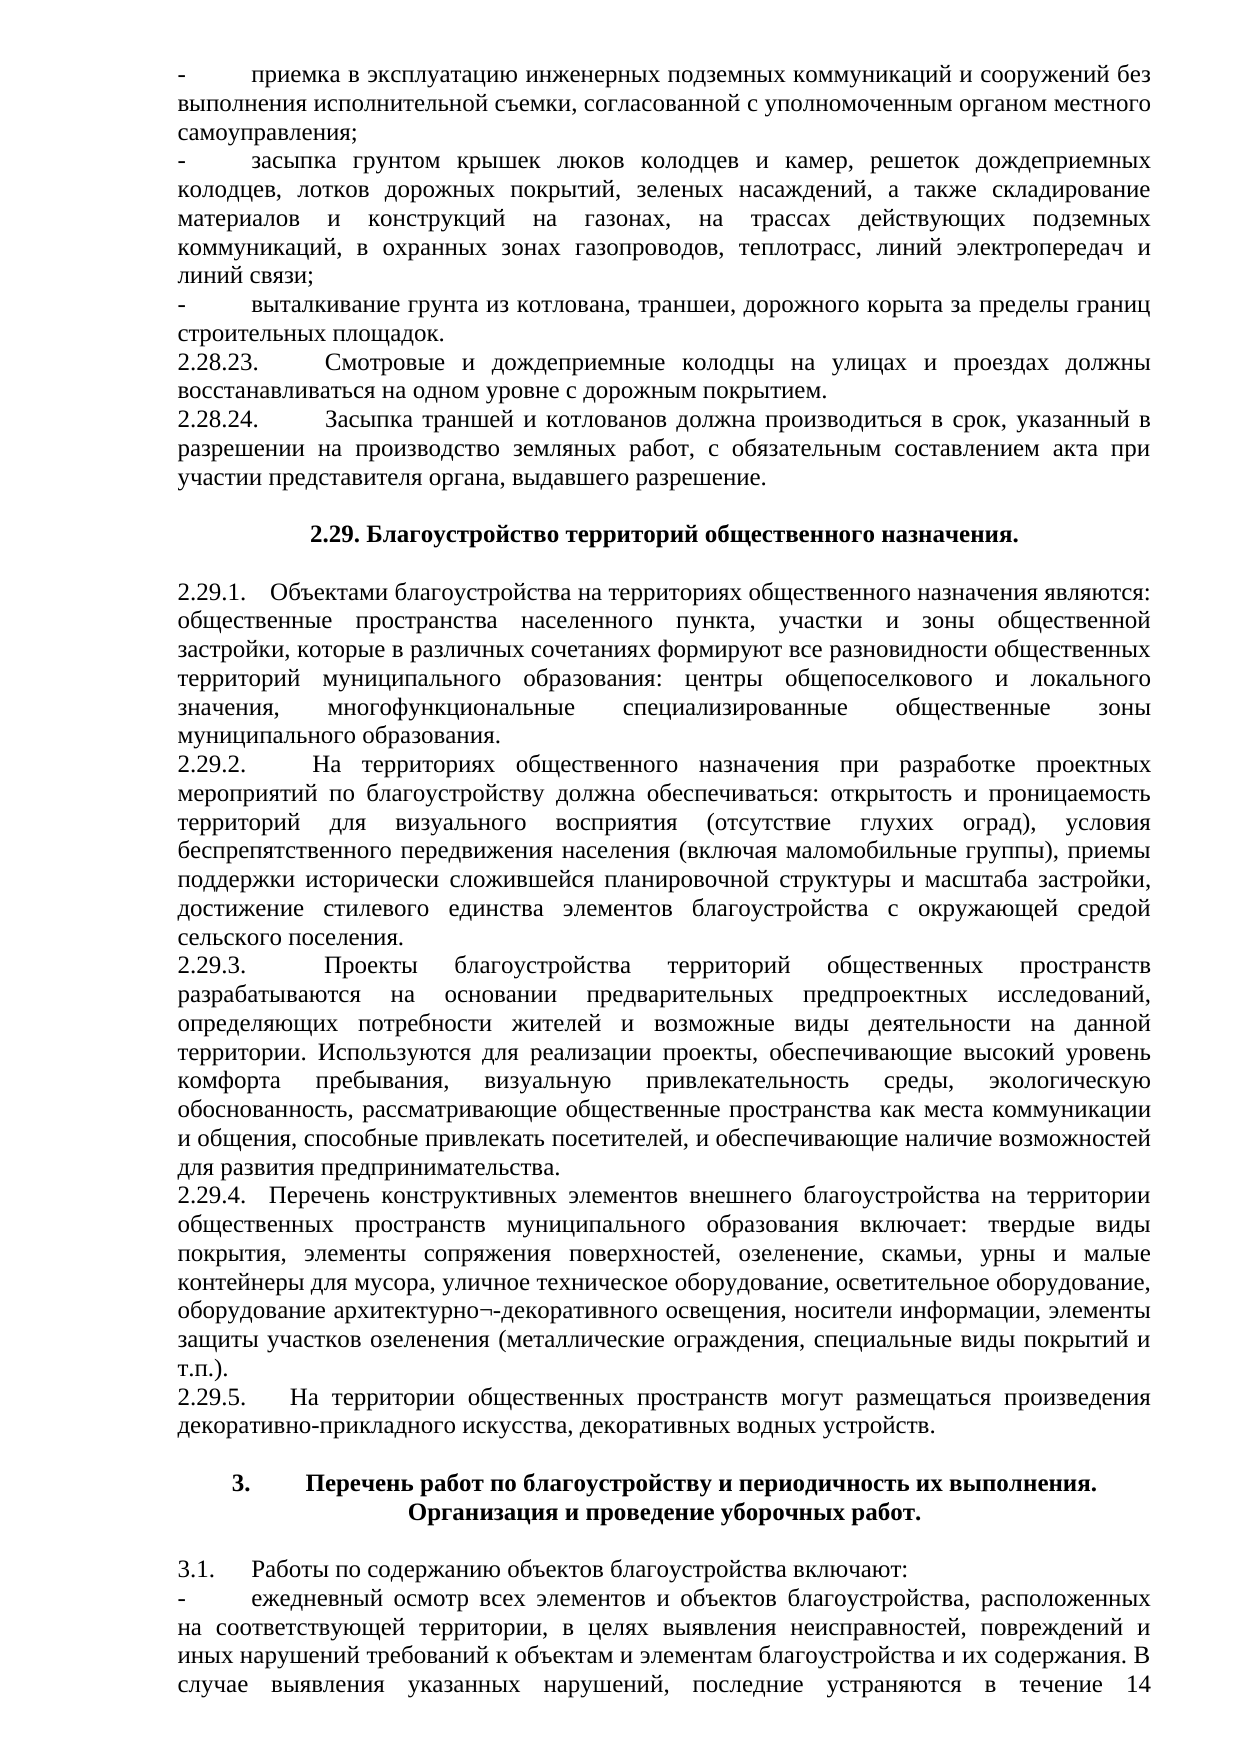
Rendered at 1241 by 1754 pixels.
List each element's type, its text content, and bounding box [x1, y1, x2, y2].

text 3.1. Работы по содержанию объектов благоустройства включают: [177, 1554, 1152, 1583]
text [177, 1583, 1152, 1698]
text 2.29.3. Проекты благоустройства территорий общественных пространств разрабатываются на основании предварительных предпроектных исследований, определяющих потребности жителей и возможные виды деятельности на данной территории. Используются для реализации проекты, обеспечивающие высокий уровень комфорта пребывания, визуальную привлекательность среды, экологическую обоснованность, рассматривающие общественные пространства как места коммуникации и общения, способные привлекать посетителей, и обеспечивающие наличие возможностей для развития предпринимательства. [177, 950, 1152, 1180]
text - выталкивание грунта из котлована, траншеи, дорожного корыта за пределы границ строительных площадок. [177, 289, 1152, 347]
text 3. Перечень работ по благоустройству и периодичность их выполнения. Организация и проведение уборочных работ. [177, 1468, 1152, 1525]
text 2.29.2. На территориях общественного назначения при разработке проектных мероприятий по благоустройству должна обеспечиваться: открытость и проницаемость территорий для визуального восприятия (отсутствие глухих оград), условия беспрепятственного передвижения населения (включая маломобильные группы), приемы поддержки исторически сложившейся планировочной структуры и масштаба застройки, достижение стилевого единства элементов благоустройства с окружающей средой сельского поселения. [177, 749, 1152, 950]
text 2.29.4. Перечень конструктивных элементов внешнего благоустройства на территории общественных пространств муниципального образования включает: твердые виды покрытия, элементы сопряжения поверхностей, озеленение, скамьи, урны и малые контейнеры для мусора, уличное техническое оборудование, осветительное оборудование, оборудование архитектурно¬-декоративного освещения, носители информации, элементы защиты участков озеленения (металлические ограждения, специальные виды покрытий и т.п.). [177, 1180, 1152, 1382]
text - засыпка грунтом крышек люков колодцев и камер, решеток дождеприемных колодцев, лотков дорожных покрытий, зеленых насаждений, а также складирование материалов и конструкций на газонах, на трассах действующих подземных коммуникаций, в охранных зонах газопроводов, теплотрасс, линий электропередач и линий связи; [177, 145, 1152, 289]
text - приемка в эксплуатацию инженерных подземных коммуникаций и сооружений без выполнения исполнительной съемки, согласованной с уполномоченным органом местного самоуправления; [177, 59, 1152, 145]
text 2.29. Благоустройство территорий общественного назначения. [177, 519, 1152, 548]
text 2.29.1. Объектами благоустройства на территориях общественного назначения являются: общественные пространства населенного пункта, участки и зоны общественной застройки, которые в различных сочетаниях формируют все разновидности общественных территорий муниципального образования: центры общепоселкового и локального значения, многофункциональные специализированные общественные зоны муниципального образования. [177, 577, 1152, 749]
text 2.28.23. Смотровые и дождеприемные колодцы на улицах и проездах должны восстанавливаться на одном уровне с дорожным покрытием. [177, 347, 1152, 404]
text 2.29.5. На территории общественных пространств могут размещаться произведения декоративно-прикладного искусства, декоративных водных устройств. [177, 1382, 1152, 1439]
text 2.28.24. Засыпка траншей и котлованов должна производиться в срок, указанный в разрешении на производство земляных работ, с обязательным составлением акта при участии представителя органа, выдавшего разрешение. [177, 404, 1152, 490]
